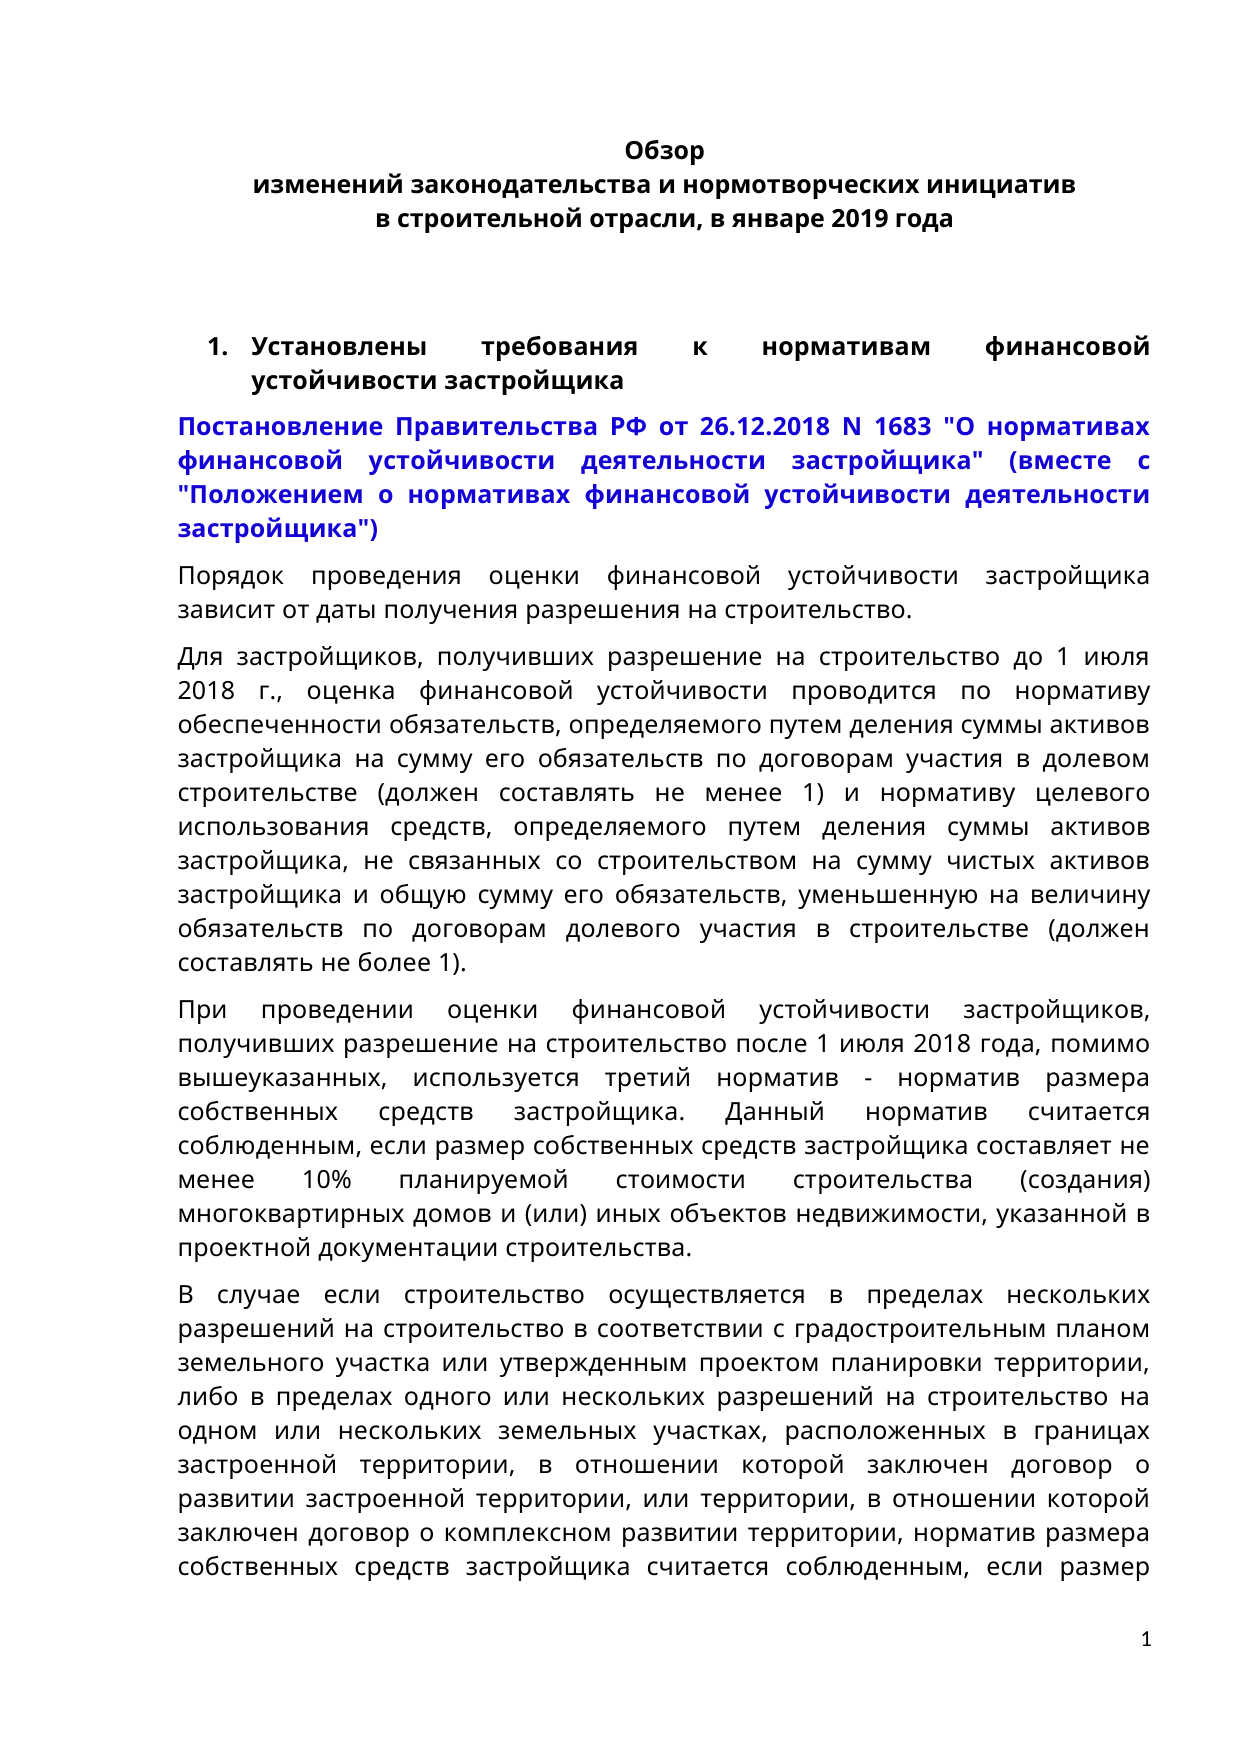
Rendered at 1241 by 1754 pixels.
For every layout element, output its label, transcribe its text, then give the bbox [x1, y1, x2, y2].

text изменений законодательства и нормотворческих инициатив [177, 167, 1152, 201]
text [177, 1276, 1152, 1583]
list Установлены требования к нормативам финансовой устойчивости застройщика [207, 328, 1152, 396]
text Обзор [177, 133, 1152, 167]
subtitle в строительной отрасли, в январе 2019 года [177, 201, 1152, 235]
text Порядок проведения оценки финансовой устойчивости застройщика зависит от даты получения разрешения на строительство. [177, 558, 1152, 626]
text Для застройщиков, получивших разрешение на строительство до 1 июля 2018 г., оценка финансовой устойчивости проводится по нормативу обеспеченности обязательств, определяемого путем деления суммы активов застройщика на сумму его обязательств по договорам участия в долевом строительстве (должен составлять не менее 1) и нормативу целевого использования средств, определяемого путем деления суммы активов застройщика, не связанных со строительством на сумму чистых активов застройщика и общую сумму его обязательств, уменьшенную на величину обязательств по договорам долевого участия в строительстве (должен составлять не более 1). [177, 638, 1152, 979]
text При проведении оценки финансовой устойчивости застройщиков, получивших разрешение на строительство после 1 июля 2018 года, помимо вышеуказанных, используется третий норматив - норматив размера собственных средств застройщика. Данный норматив считается соблюденным, если размер собственных средств застройщика составляет не менее 10% планируемой стоимости строительства (создания) многоквартирных домов и (или) иных объектов недвижимости, указанной в проектной документации строительства. [177, 991, 1152, 1264]
text Постановление Правительства РФ от 26.12.2018 N 1683 "О нормативах финансовой устойчивости деятельности застройщика" (вместе с "Положением о нормативах финансовой устойчивости деятельности застройщика") [177, 409, 1152, 545]
